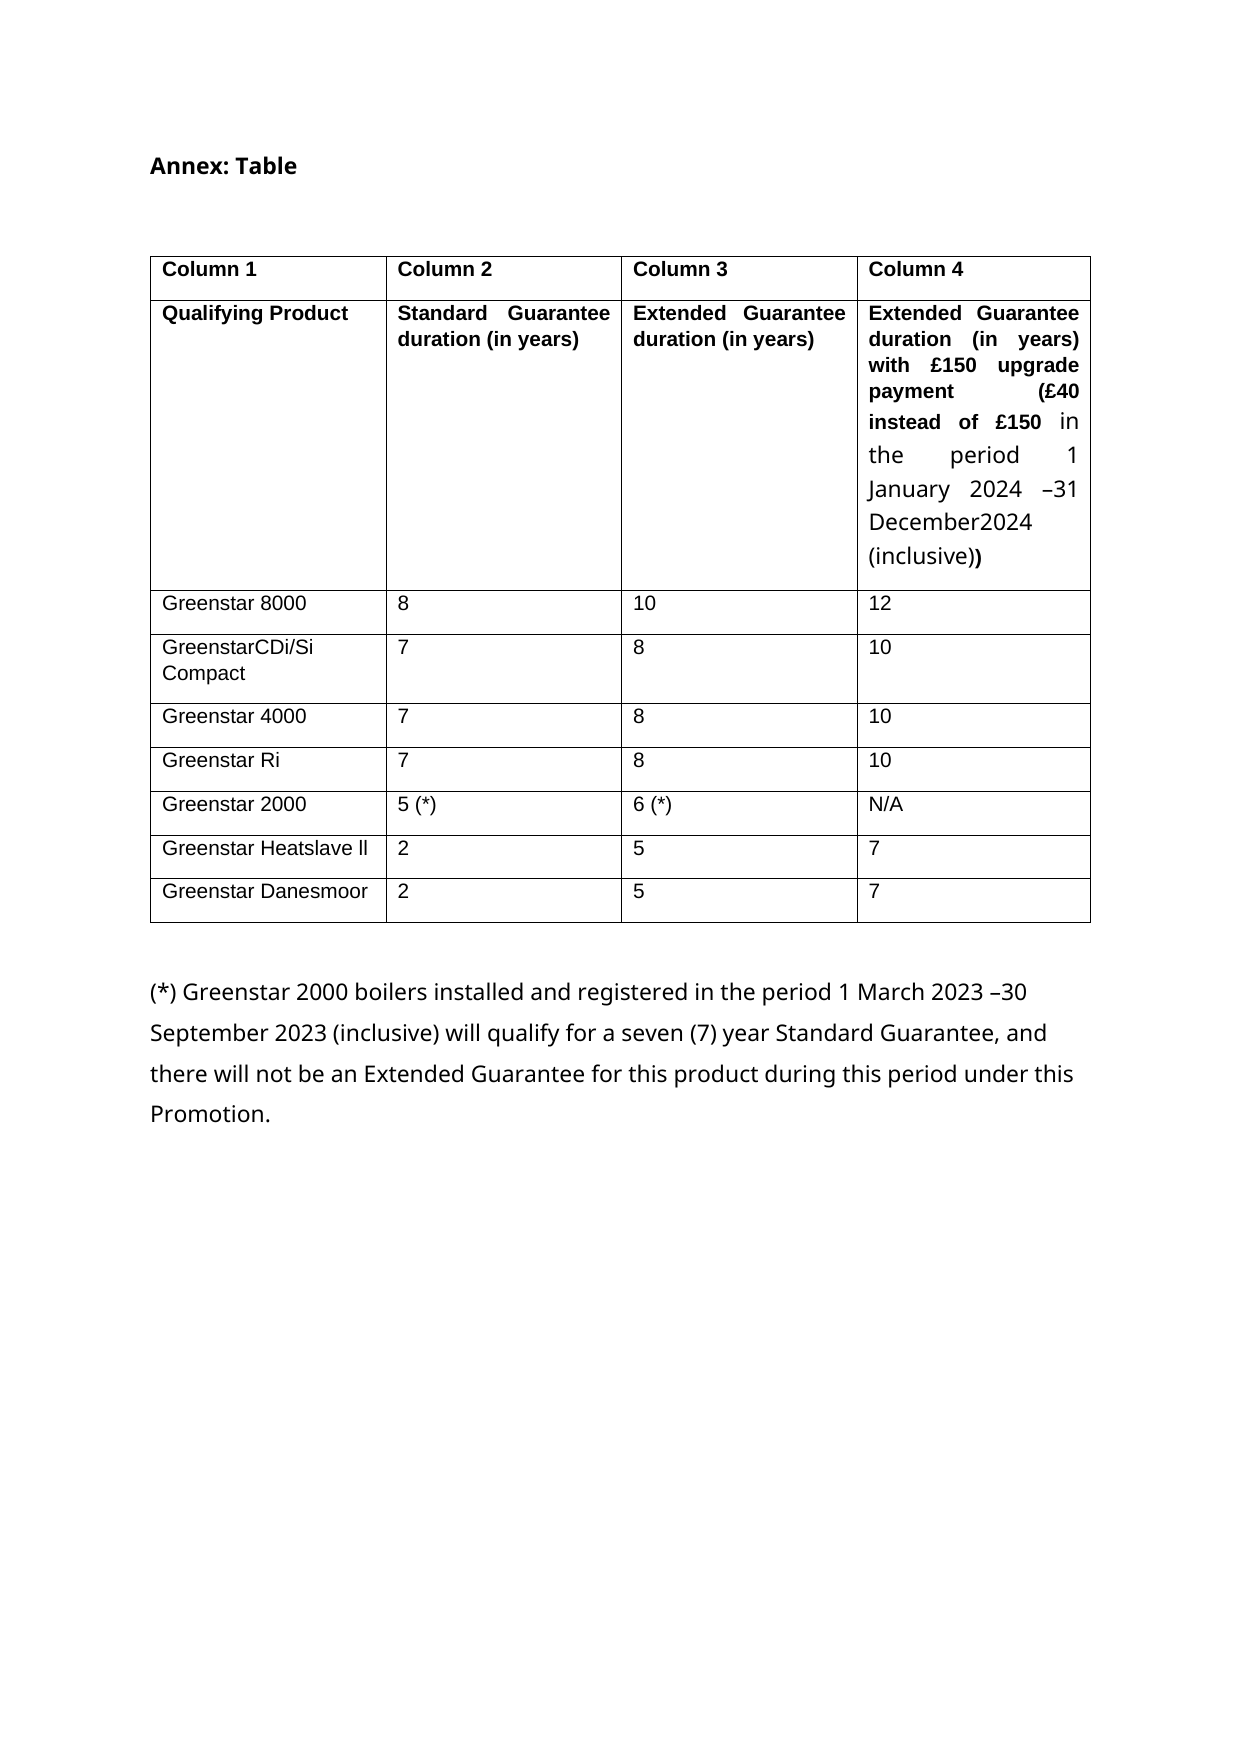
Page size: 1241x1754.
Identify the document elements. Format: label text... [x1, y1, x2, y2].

table_cell Extended Guarantee duration (in years) [622, 301, 857, 590]
table_cell 2 [387, 879, 621, 922]
table_cell N/A [858, 792, 1090, 834]
table_cell Greenstar Danesmoor [151, 879, 386, 922]
table_cell 2 [387, 836, 621, 878]
table_cell 10 [622, 591, 857, 634]
table_header Column 2 [387, 257, 621, 300]
table_cell 8 [622, 704, 857, 747]
table_cell 7 [387, 635, 621, 703]
table_cell Extended Guarantee duration (in years) with £150 upgrade payment (£40 instead of £150 in the period 1 January 2024 –31 December2024 (inclusive)) [858, 301, 1090, 590]
table_cell Greenstar 8000 [151, 591, 386, 634]
table_cell 5 [622, 879, 857, 922]
table_cell 8 [387, 591, 621, 634]
text Annex: Table [150, 150, 1090, 181]
table_header Column 3 [622, 257, 857, 300]
table_cell 12 [858, 591, 1090, 634]
table_cell Greenstar Ri [151, 748, 386, 791]
table_cell 10 [858, 704, 1090, 747]
table_cell Greenstar Heatslave ll [151, 836, 386, 878]
table_cell Greenstar 2000 [151, 792, 386, 834]
table_cell 8 [622, 635, 857, 703]
table_cell Qualifying Product [151, 301, 386, 590]
table_cell 7 [387, 704, 621, 747]
table_header Column 1 [151, 257, 386, 300]
table_cell Greenstar 4000 [151, 704, 386, 747]
table_cell 10 [858, 635, 1090, 703]
table_cell 5 (*) [387, 792, 621, 834]
table_cell 7 [858, 879, 1090, 922]
table_cell 6 (*) [622, 792, 857, 834]
table_cell 8 [622, 748, 857, 791]
table_cell 10 [858, 748, 1090, 791]
text (*) Greenstar 2000 boilers installed and registered in the period 1 March 2023 –30 September 2023 (inclusive) will qualify for a seven (7) year Standard Guarantee, and there will not be an Extended Guarantee for this product during this period under this Promotion. [150, 976, 1090, 1129]
table_header Column 4 [858, 257, 1090, 300]
table_cell Standard Guarantee duration (in years) [387, 301, 621, 590]
table_cell GreenstarCDi/Si Compact [151, 635, 386, 703]
table_cell 7 [858, 836, 1090, 878]
table_cell 5 [622, 836, 857, 878]
table_cell 7 [387, 748, 621, 791]
